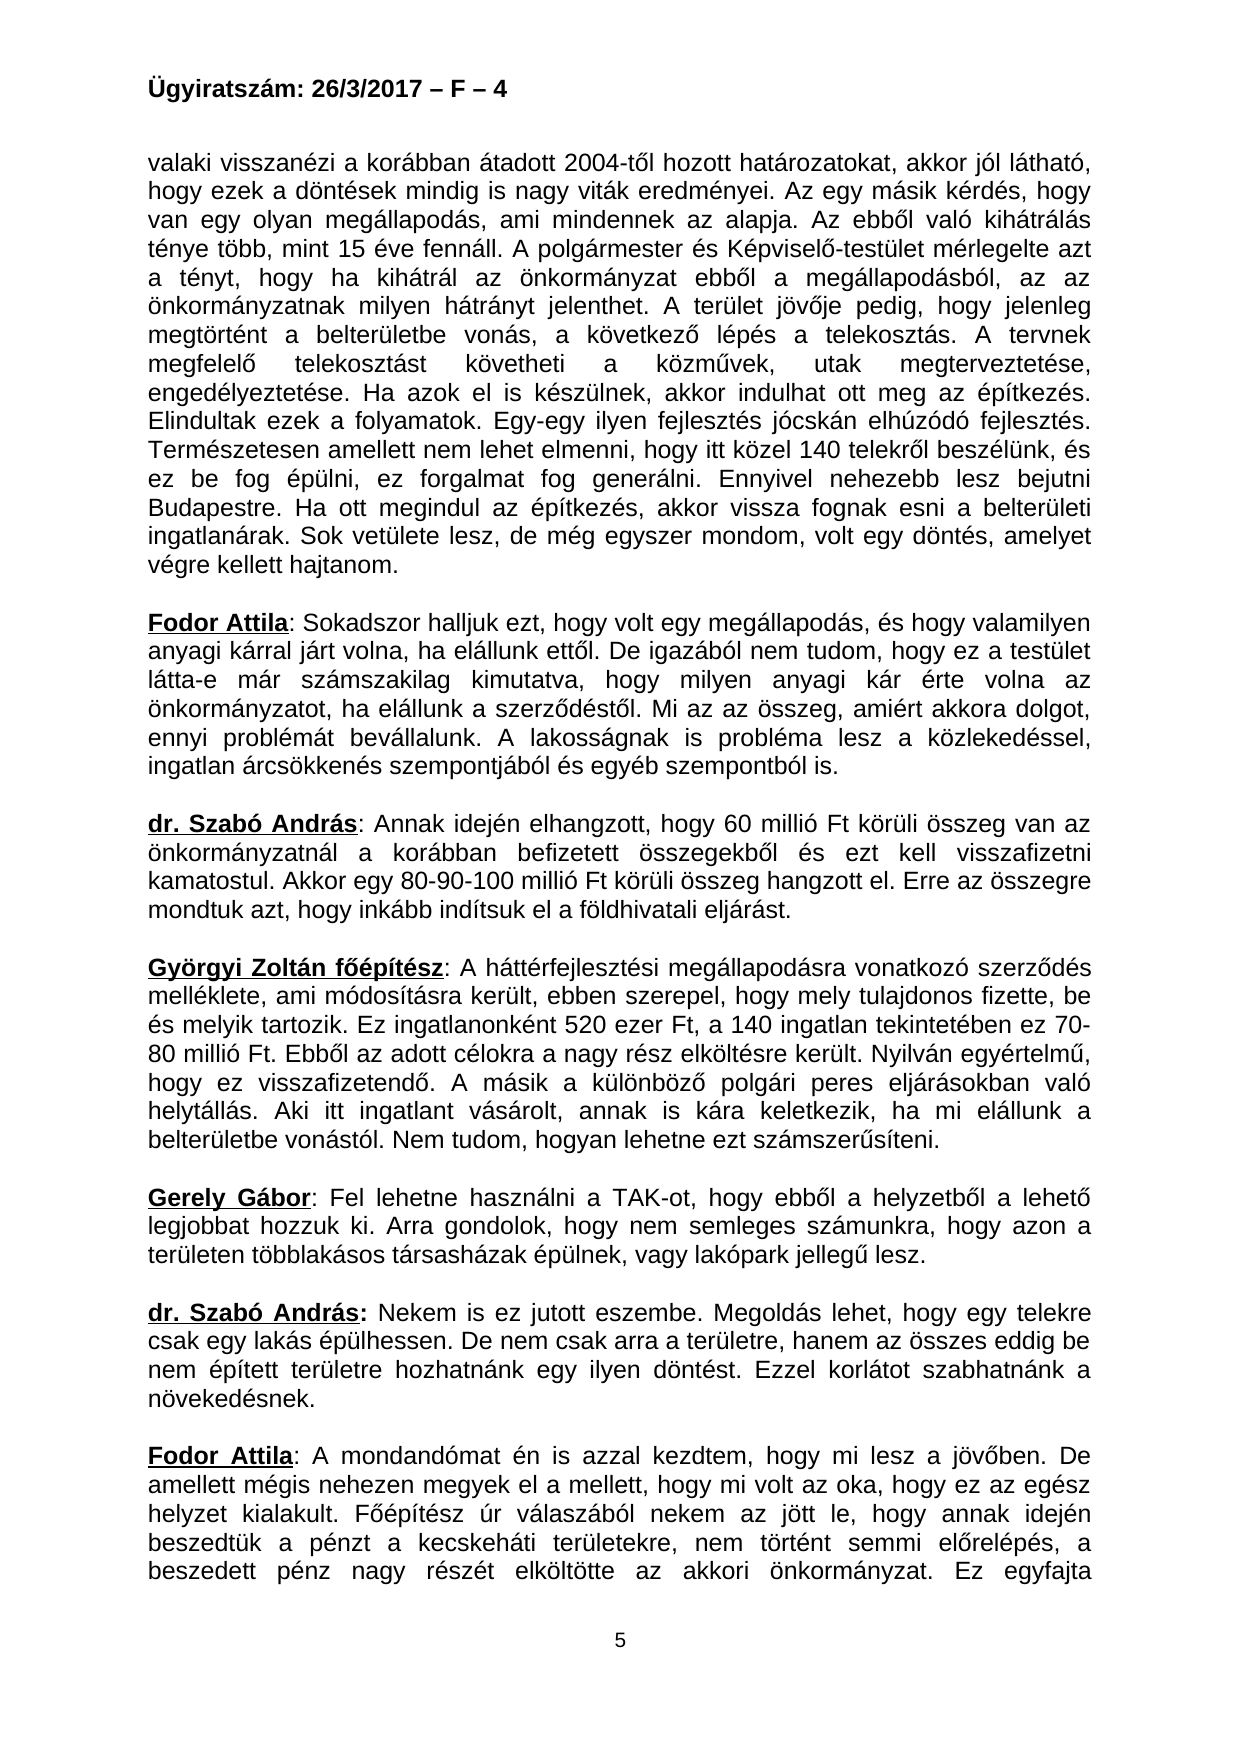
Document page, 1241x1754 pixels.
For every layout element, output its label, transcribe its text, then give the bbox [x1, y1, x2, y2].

text Györgyi Zoltán főépítész: A háttérfejlesztési megállapodásra vonatkozó szerződés melléklete, ami módosításra került, ebben szerepel, hogy mely tulajdonos fizette, be és melyik tartozik. Ez ingatlanonként 520 ezer Ft, a 140 ingatlan tekintetében ez 70-80 millió Ft. Ebből az adott célokra a nagy rész elköltésre került. Nyilván egyértelmű, hogy ez visszafizetendő. A másik a különböző polgári peres eljárásokban való helytállás. Aki itt ingatlant vásárolt, annak is kára keletkezik, ha mi elállunk a belterületbe vonástól. Nem tudom, hogyan lehetne ezt számszerűsíteni. [148, 953, 1093, 1154]
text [148, 1441, 1093, 1585]
text Fodor Attila: Sokadszor halljuk ezt, hogy volt egy megállapodás, és hogy valamilyen anyagi kárral járt volna, ha elállunk ettől. De igazából nem tudom, hogy ez a testület látta-e már számszakilag kimutatva, hogy milyen anyagi kár érte volna az önkormányzatot, ha elállunk a szerződéstől. Mi az az összeg, amiért akkora dolgot, ennyi problémát bevállalunk. A lakosságnak is probléma lesz a közlekedéssel, ingatlan árcsökkenés szempontjából és egyéb szempontból is. [148, 608, 1093, 780]
text Gerely Gábor: Fel lehetne használni a TAK-ot, hogy ebből a helyzetből a lehető legjobbat hozzuk ki. Arra gondolok, hogy nem semleges számunkra, hogy azon a területen többlakásos társasházak épülnek, vagy lakópark jellegű lesz. [148, 1183, 1093, 1269]
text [148, 148, 1093, 579]
text dr. Szabó András: Annak idején elhangzott, hogy 60 millió Ft körüli összeg van az önkormányzatnál a korábban befizetett összegekből és ezt kell visszafizetni kamatostul. Akkor egy 80-90-100 millió Ft körüli összeg hangzott el. Erre az összegre mondtuk azt, hogy inkább indítsuk el a földhivatali eljárást. [148, 809, 1093, 924]
text dr. Szabó András: Nekem is ez jutott eszembe. Megoldás lehet, hogy egy telekre csak egy lakás épülhessen. De nem csak arra a területre, hanem az összes eddig be nem épített területre hozhatnánk egy ilyen döntést. Ezzel korlátot szabhatnánk a növekedésnek. [148, 1298, 1093, 1413]
